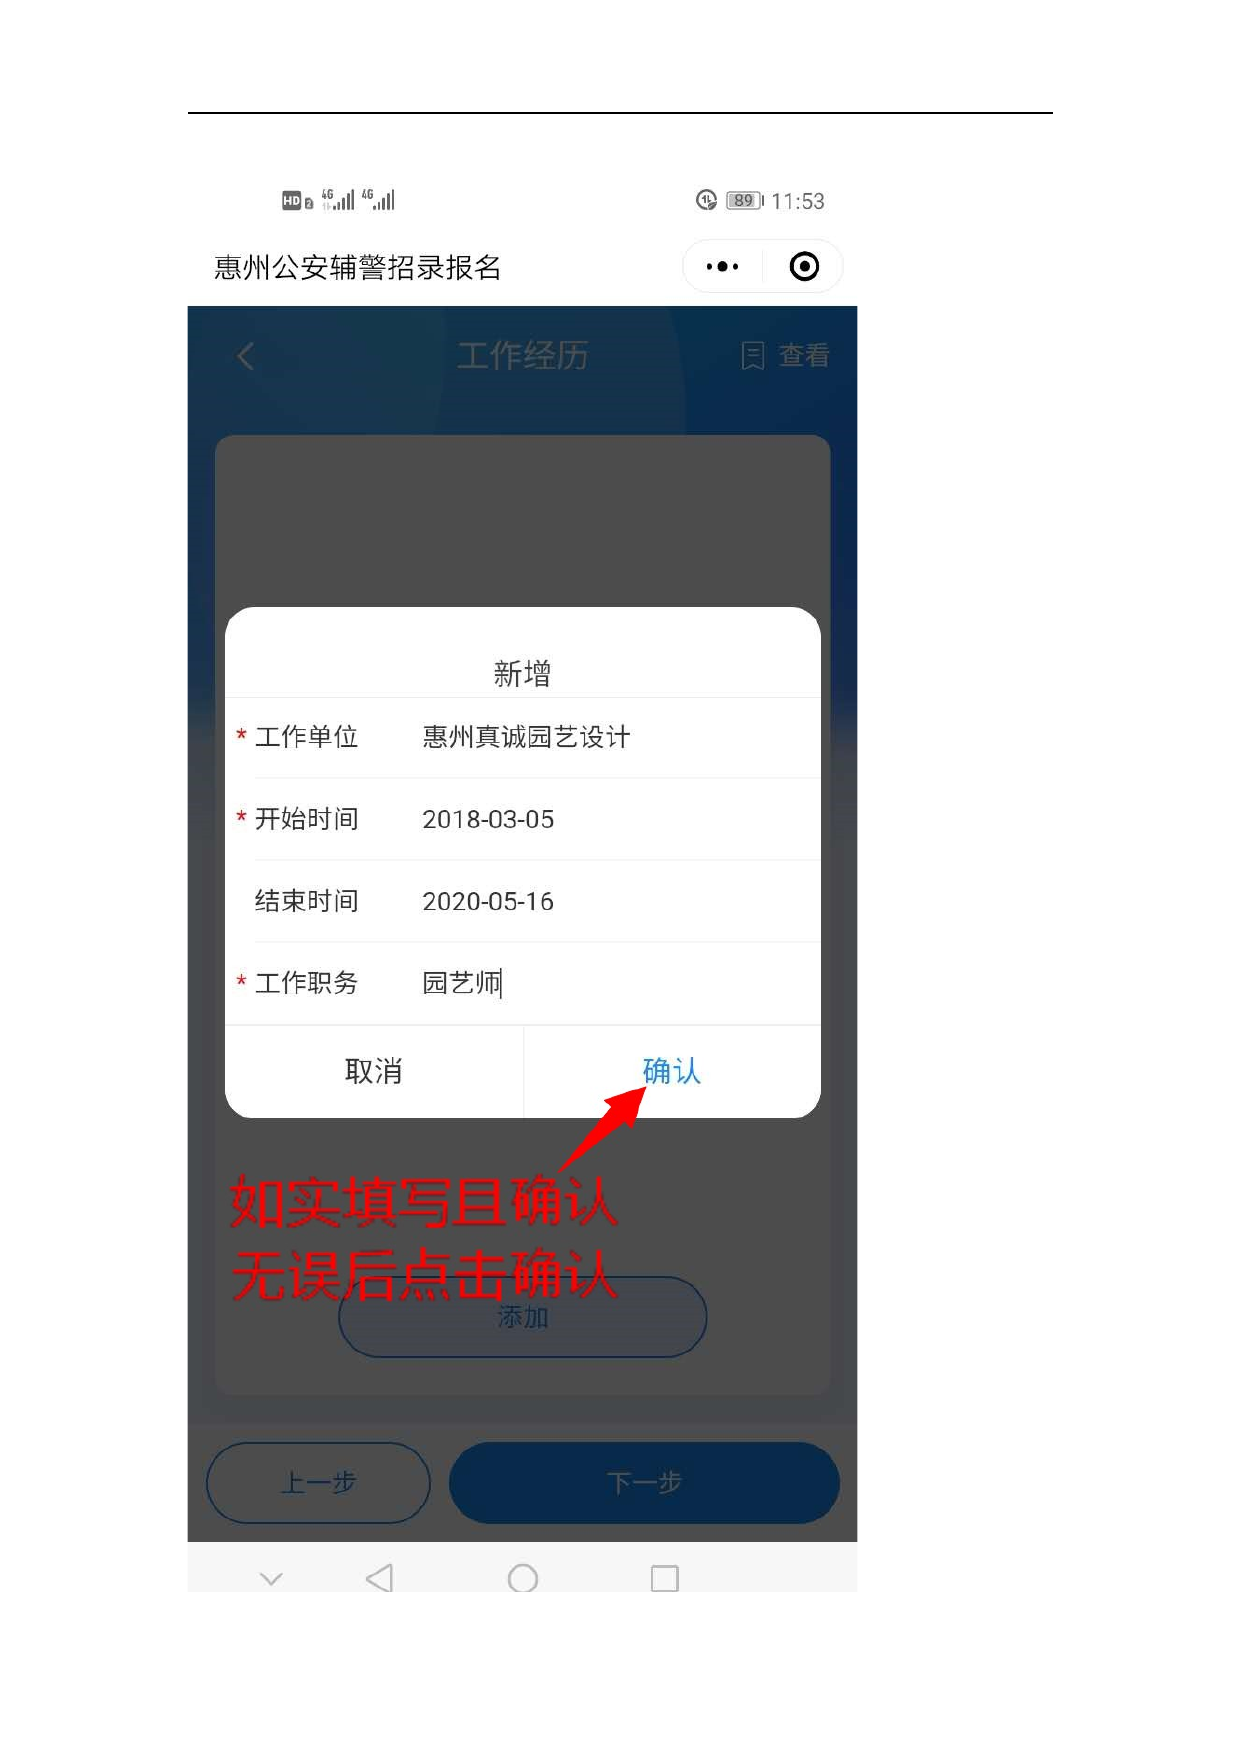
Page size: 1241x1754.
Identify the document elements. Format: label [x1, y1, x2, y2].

picture [187, 162, 858, 1592]
